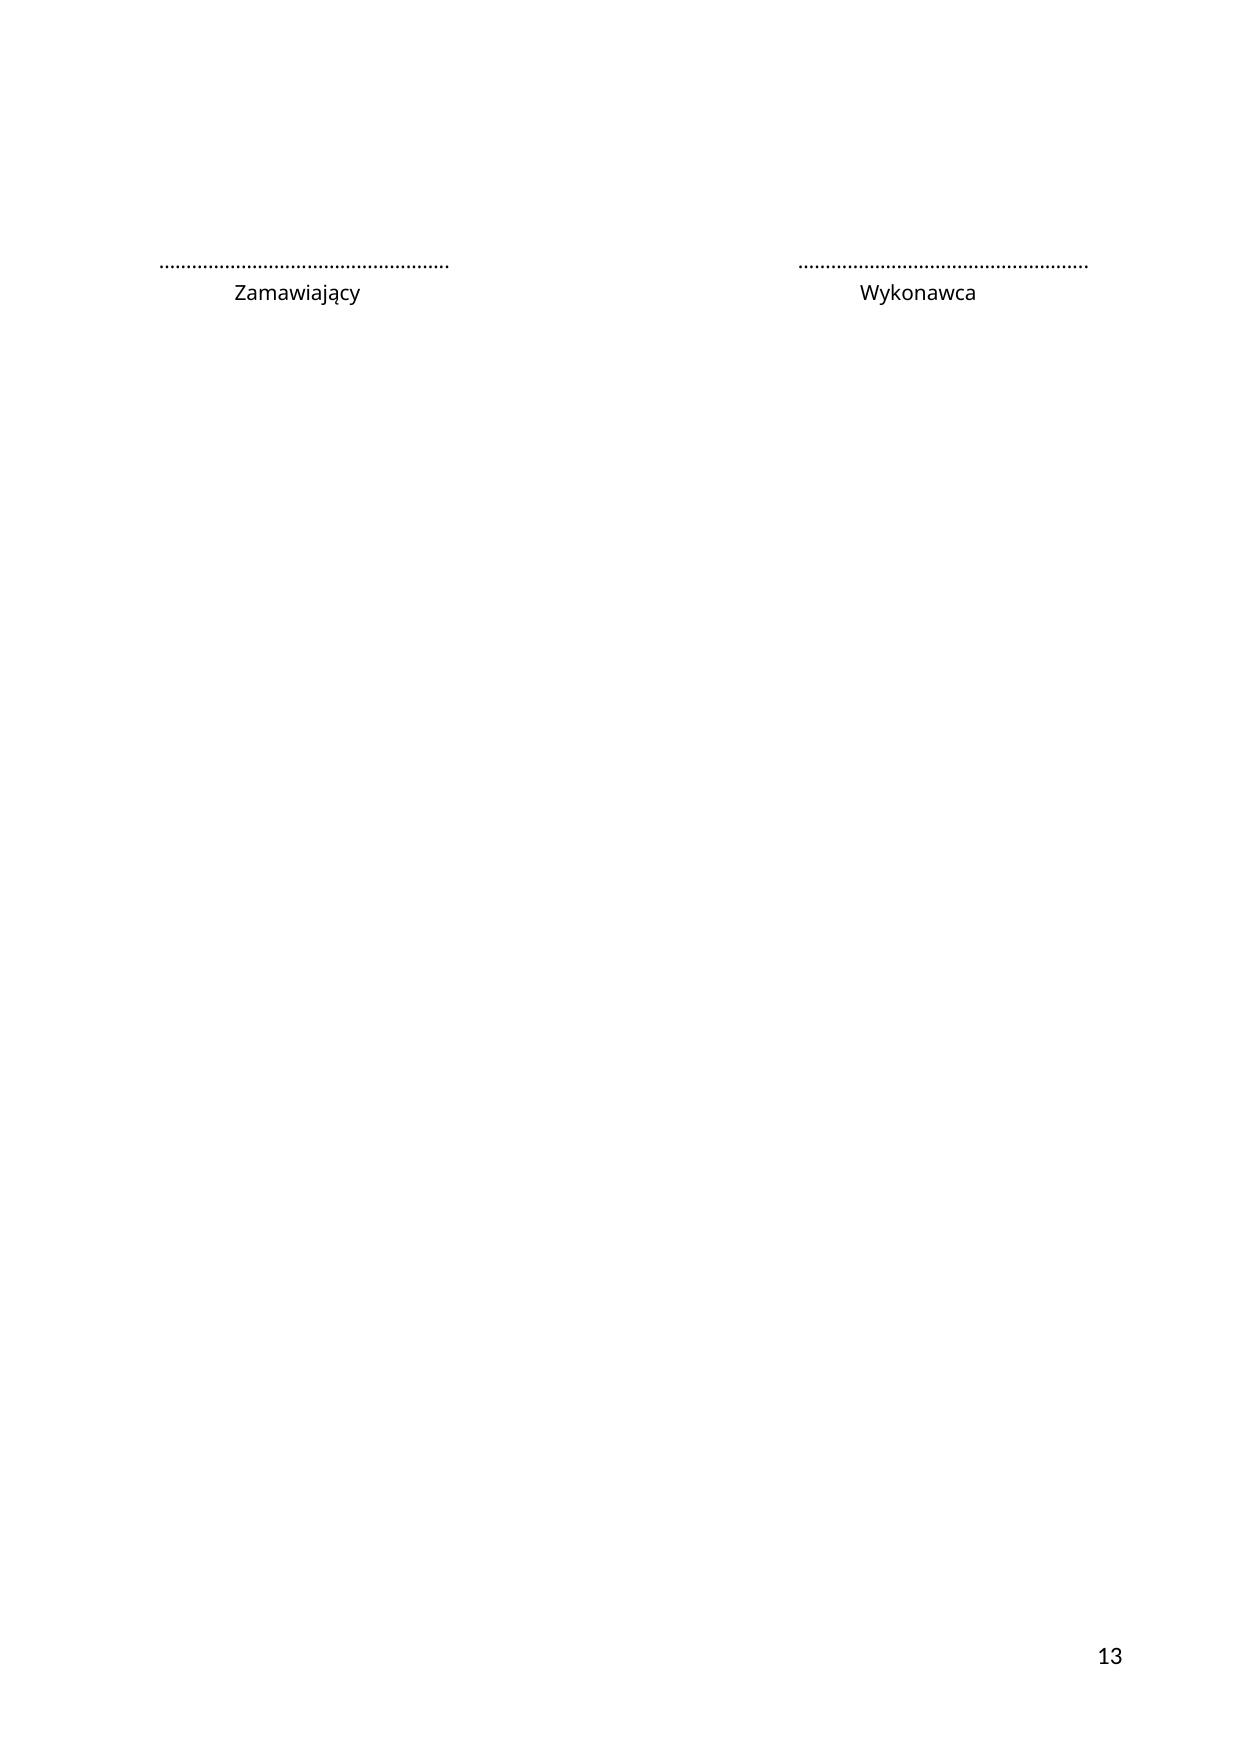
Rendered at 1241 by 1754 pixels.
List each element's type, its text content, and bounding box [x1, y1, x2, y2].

table_header …………………………………………….. Zamawiający [147, 246, 605, 374]
table_header …………………………………………….. Wykonawca [605, 246, 1100, 374]
